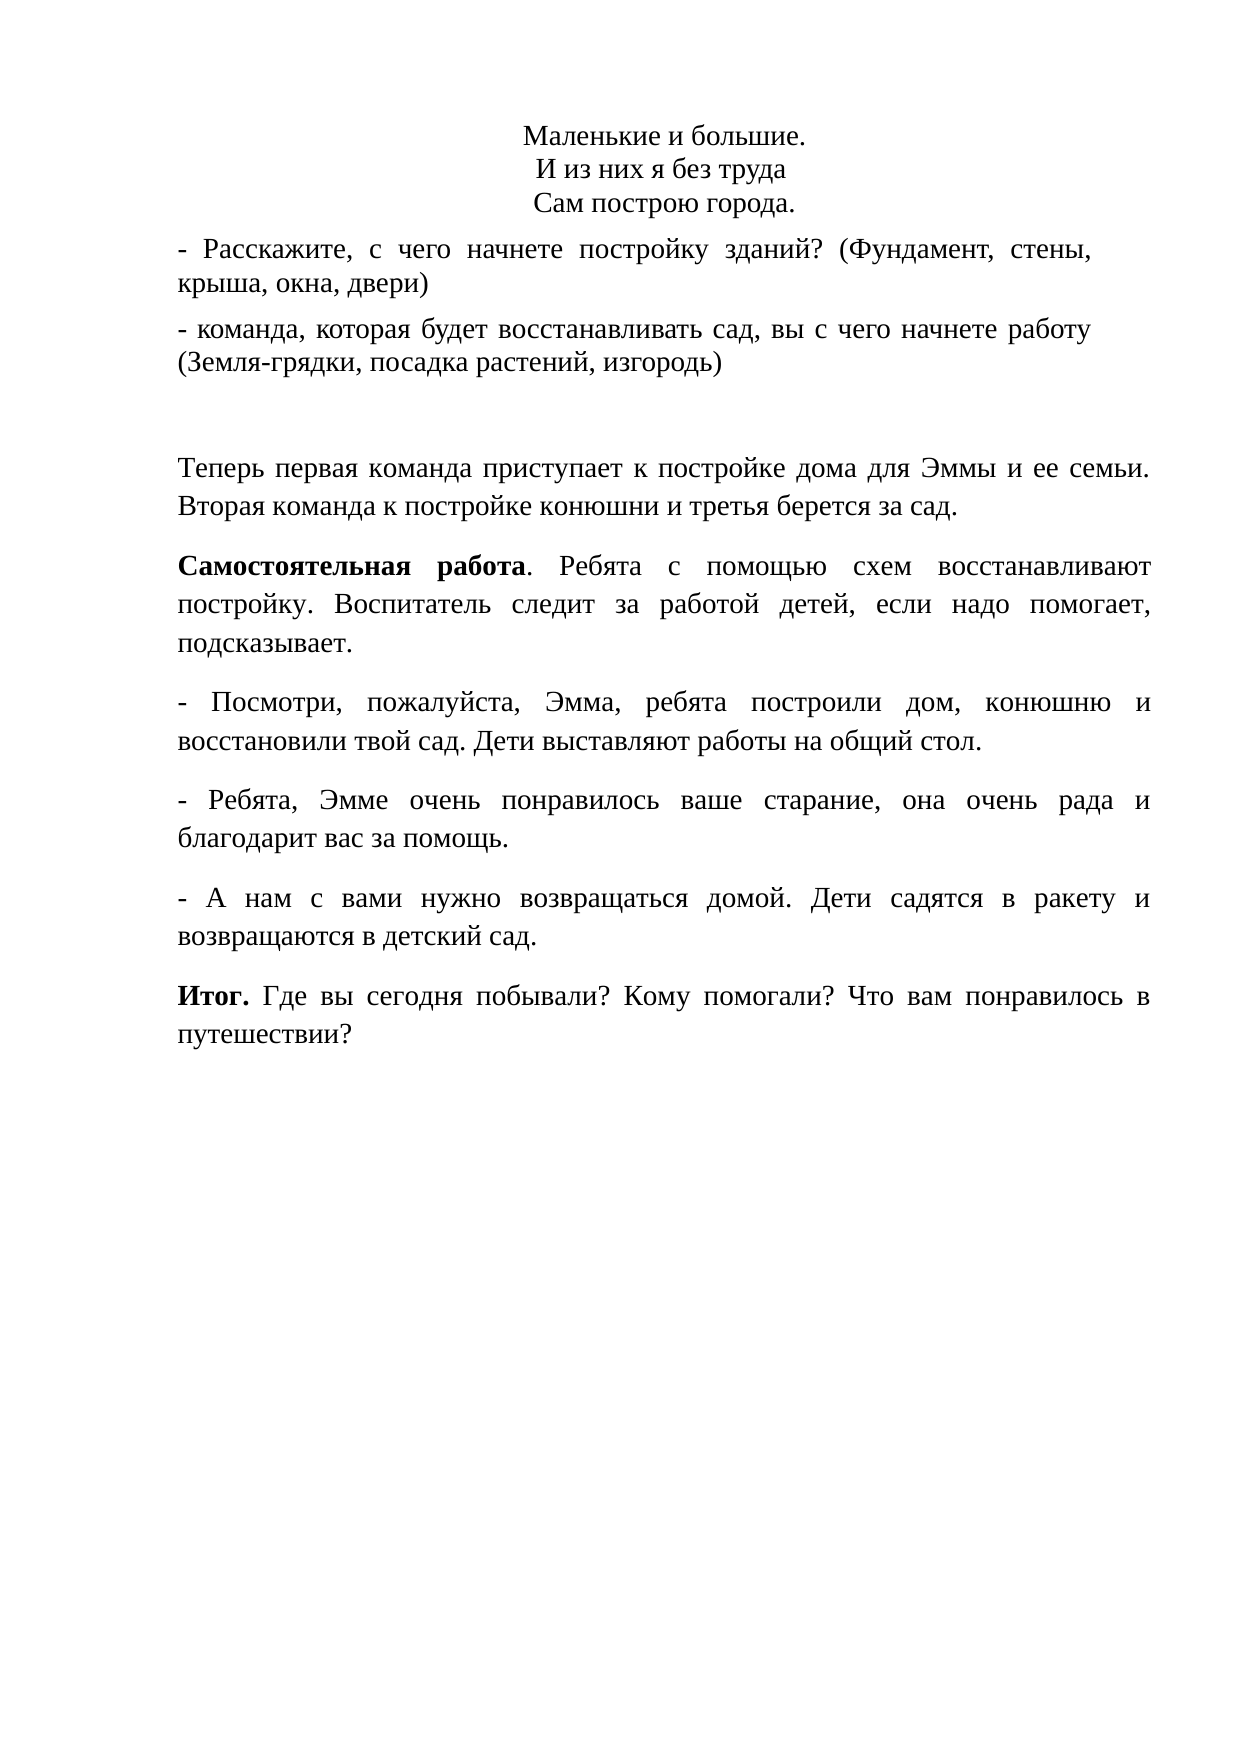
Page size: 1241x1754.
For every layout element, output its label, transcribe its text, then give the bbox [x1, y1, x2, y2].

text Итог. Где вы сегодня побывали? Кому помогали? Что вам понравилось в путешествии? [177, 978, 1152, 1050]
text Самостоятельная работа. Ребята с помощью схем восстанавливают постройку. Воспитатель следит за работой детей, если надо помогает, подсказывает. [177, 548, 1152, 658]
text - команда, которая будет восстанавливать сад, вы с чего начнете работу (Земля-грядки, посадка растений, изгородь) [177, 311, 1093, 378]
text - Посмотри, пожалуйста, Эмма, ребята построили дом, конюшню и восстановили твой сад. Дети выставляют работы на общий стол. [177, 684, 1152, 756]
text - Ребята, Эмме очень понравилось ваше старание, она очень рада и благодарит вас за помощь. [177, 782, 1152, 854]
text - Расскажите, с чего начнете постройку зданий? (Фундамент, стены, крыша, окна, двери) [177, 231, 1093, 298]
text Теперь первая команда приступает к постройке дома для Эммы и ее семьи. Вторая команда к постройке конюшни и третья берется за сад. [177, 450, 1152, 522]
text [236, 118, 1093, 219]
text - А нам с вами нужно возвращаться домой. Дети садятся в ракету и возвращаются в детский сад. [177, 880, 1152, 952]
